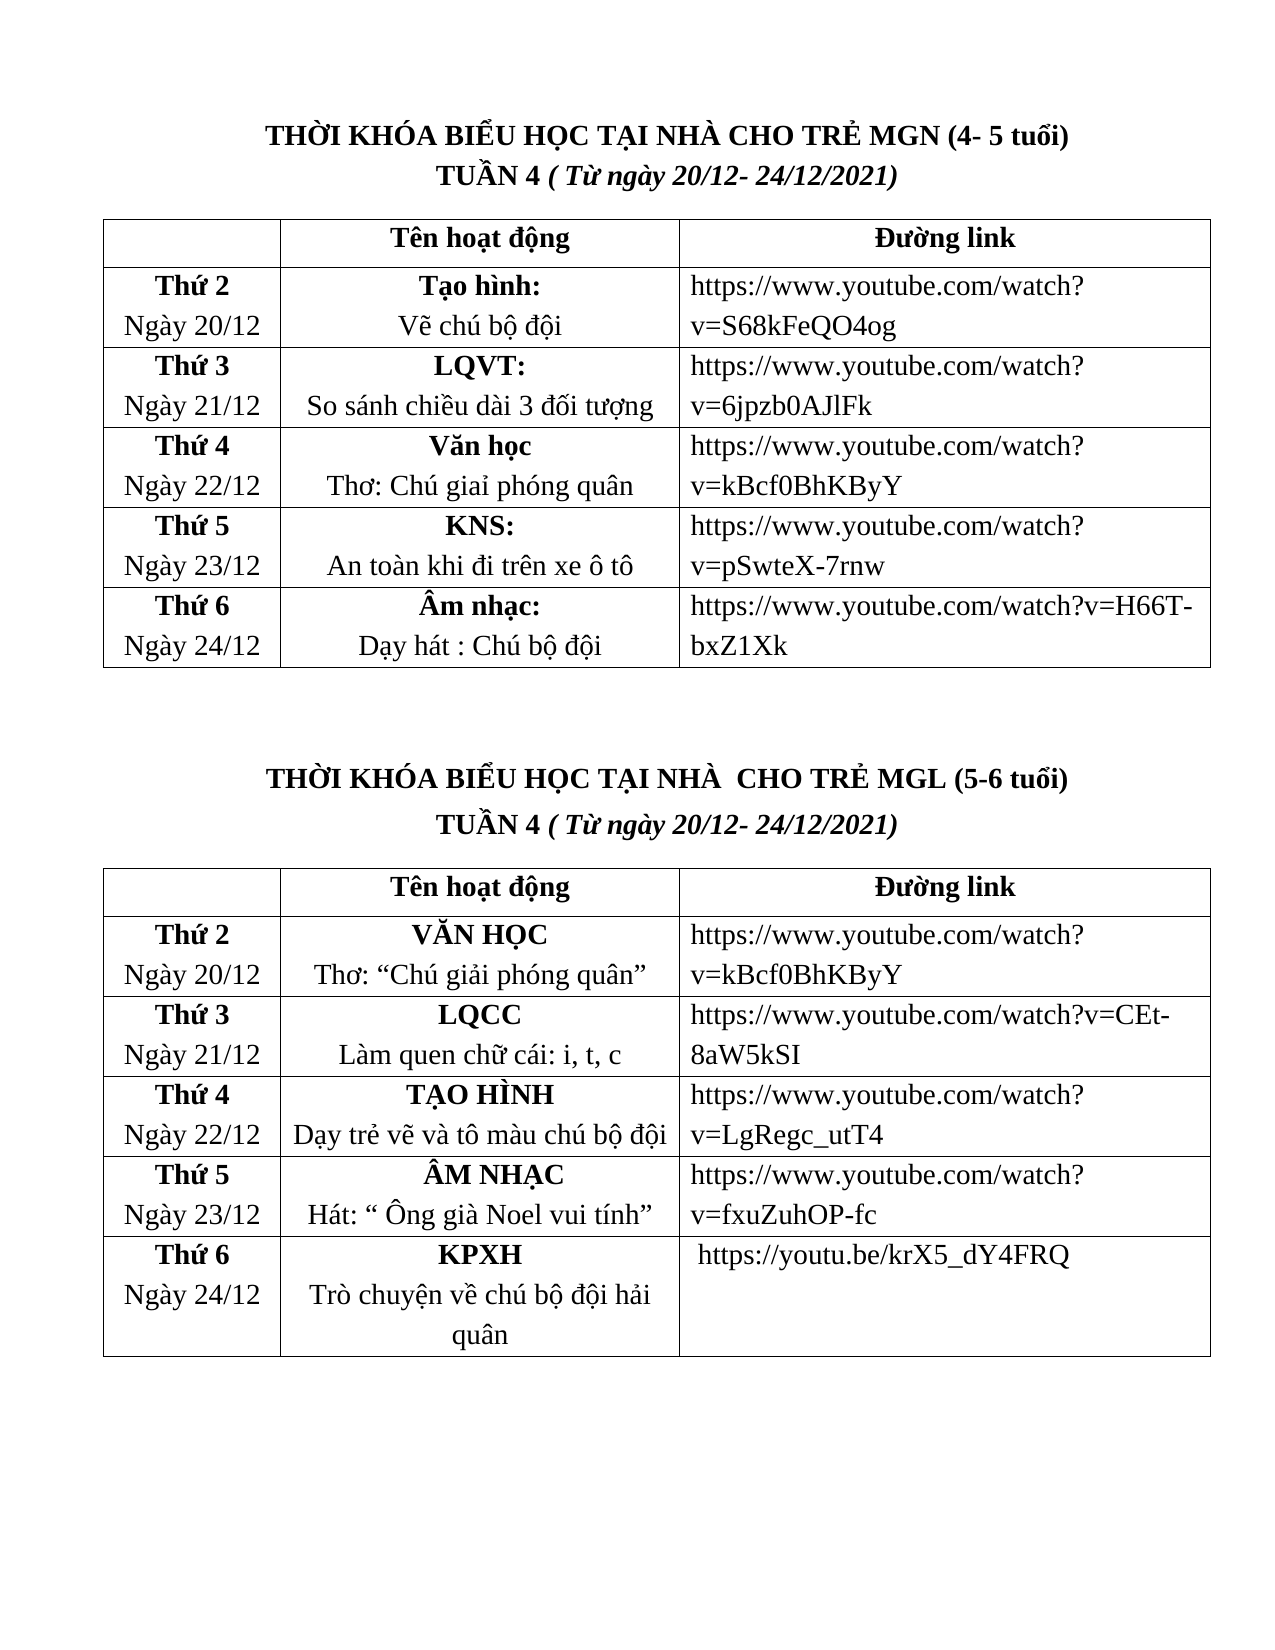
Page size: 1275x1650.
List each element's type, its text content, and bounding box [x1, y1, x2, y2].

table_cell Thứ 5 Ngày 23/12 [104, 1157, 280, 1236]
table_cell https://www.youtube.com/watch?v=fxuZuhOP-fc [680, 1157, 1210, 1236]
table_header Đường link [680, 869, 1210, 916]
text TUẦN 4 ( Từ ngày 20/12- 24/12/2021) [177, 807, 1157, 841]
table_cell https://www.youtube.com/watch?v=H66T-bxZ1Xk [680, 588, 1210, 667]
table_header [104, 220, 280, 267]
table_cell https://www.youtube.com/watch?v=S68kFeQO4og [680, 268, 1210, 347]
text THỜI KHÓA BIỂU HỌC TẠI NHÀ CHO TRẺ MGL (5-6 tuổi) [177, 761, 1157, 794]
table_cell LQVT: So sánh chiều dài 3 đối tượng [281, 348, 679, 427]
table_cell Thứ 6 Ngày 24/12 [104, 588, 280, 667]
table_cell Thứ 3 Ngày 21/12 [104, 997, 280, 1076]
table_cell Văn học Thơ: Chú giaỉ phóng quân [281, 428, 679, 507]
table_cell Thứ 4 Ngày 22/12 [104, 428, 280, 507]
table_cell https://www.youtube.com/watch?v=LgRegc_utT4 [680, 1077, 1210, 1156]
table_cell TẠO HÌNH Dạy trẻ vẽ và tô màu chú bộ đội [281, 1077, 679, 1156]
table_cell Thứ 2 Ngày 20/12 [104, 917, 280, 996]
table_cell Thứ 6 Ngày 24/12 [104, 1237, 280, 1356]
table_cell Thứ 5 Ngày 23/12 [104, 508, 280, 587]
table_cell https://www.youtube.com/watch?v=kBcf0BhKByY [680, 428, 1210, 507]
text TUẦN 4 ( Từ ngày 20/12- 24/12/2021) [177, 158, 1157, 192]
table_header Tên hoạt động [281, 869, 679, 916]
table_header Đường link [680, 220, 1210, 267]
table_cell https://www.youtube.com/watch?v=CEt-8aW5kSI [680, 997, 1210, 1076]
table_cell Tạo hình: Vẽ chú bộ đội [281, 268, 679, 347]
table_cell VĂN HỌC Thơ: “Chú giải phóng quân” [281, 917, 679, 996]
table_header [104, 869, 280, 916]
table_cell KPXH Trò chuyện về chú bộ đội hải quân [281, 1237, 679, 1356]
table_cell Thứ 3 Ngày 21/12 [104, 348, 280, 427]
table_cell Âm nhạc: Dạy hát : Chú bộ đội [281, 588, 679, 667]
table_cell KNS: An toàn khi đi trên xe ô tô [281, 508, 679, 587]
table_cell https://www.youtube.com/watch?v=pSwteX-7rnw [680, 508, 1210, 587]
table_cell https://www.youtube.com/watch?v=6jpzb0AJlFk [680, 348, 1210, 427]
table_cell ÂM NHẠC Hát: “ Ông già Noel vui tính” [281, 1157, 679, 1236]
table_cell https://www.youtube.com/watch?v=kBcf0BhKByY [680, 917, 1210, 996]
table_header Tên hoạt động [281, 220, 679, 267]
table_cell https://youtu.be/krX5_dY4FRQ [680, 1237, 1210, 1356]
text THỜI KHÓA BIỂU HỌC TẠI NHÀ CHO TRẺ MGN (4- 5 tuổi) [177, 118, 1157, 152]
table_cell Thứ 2 Ngày 20/12 [104, 268, 280, 347]
table_cell Thứ 4 Ngày 22/12 [104, 1077, 280, 1156]
table_cell LQCC Làm quen chữ cái: i, t, c [281, 997, 679, 1076]
